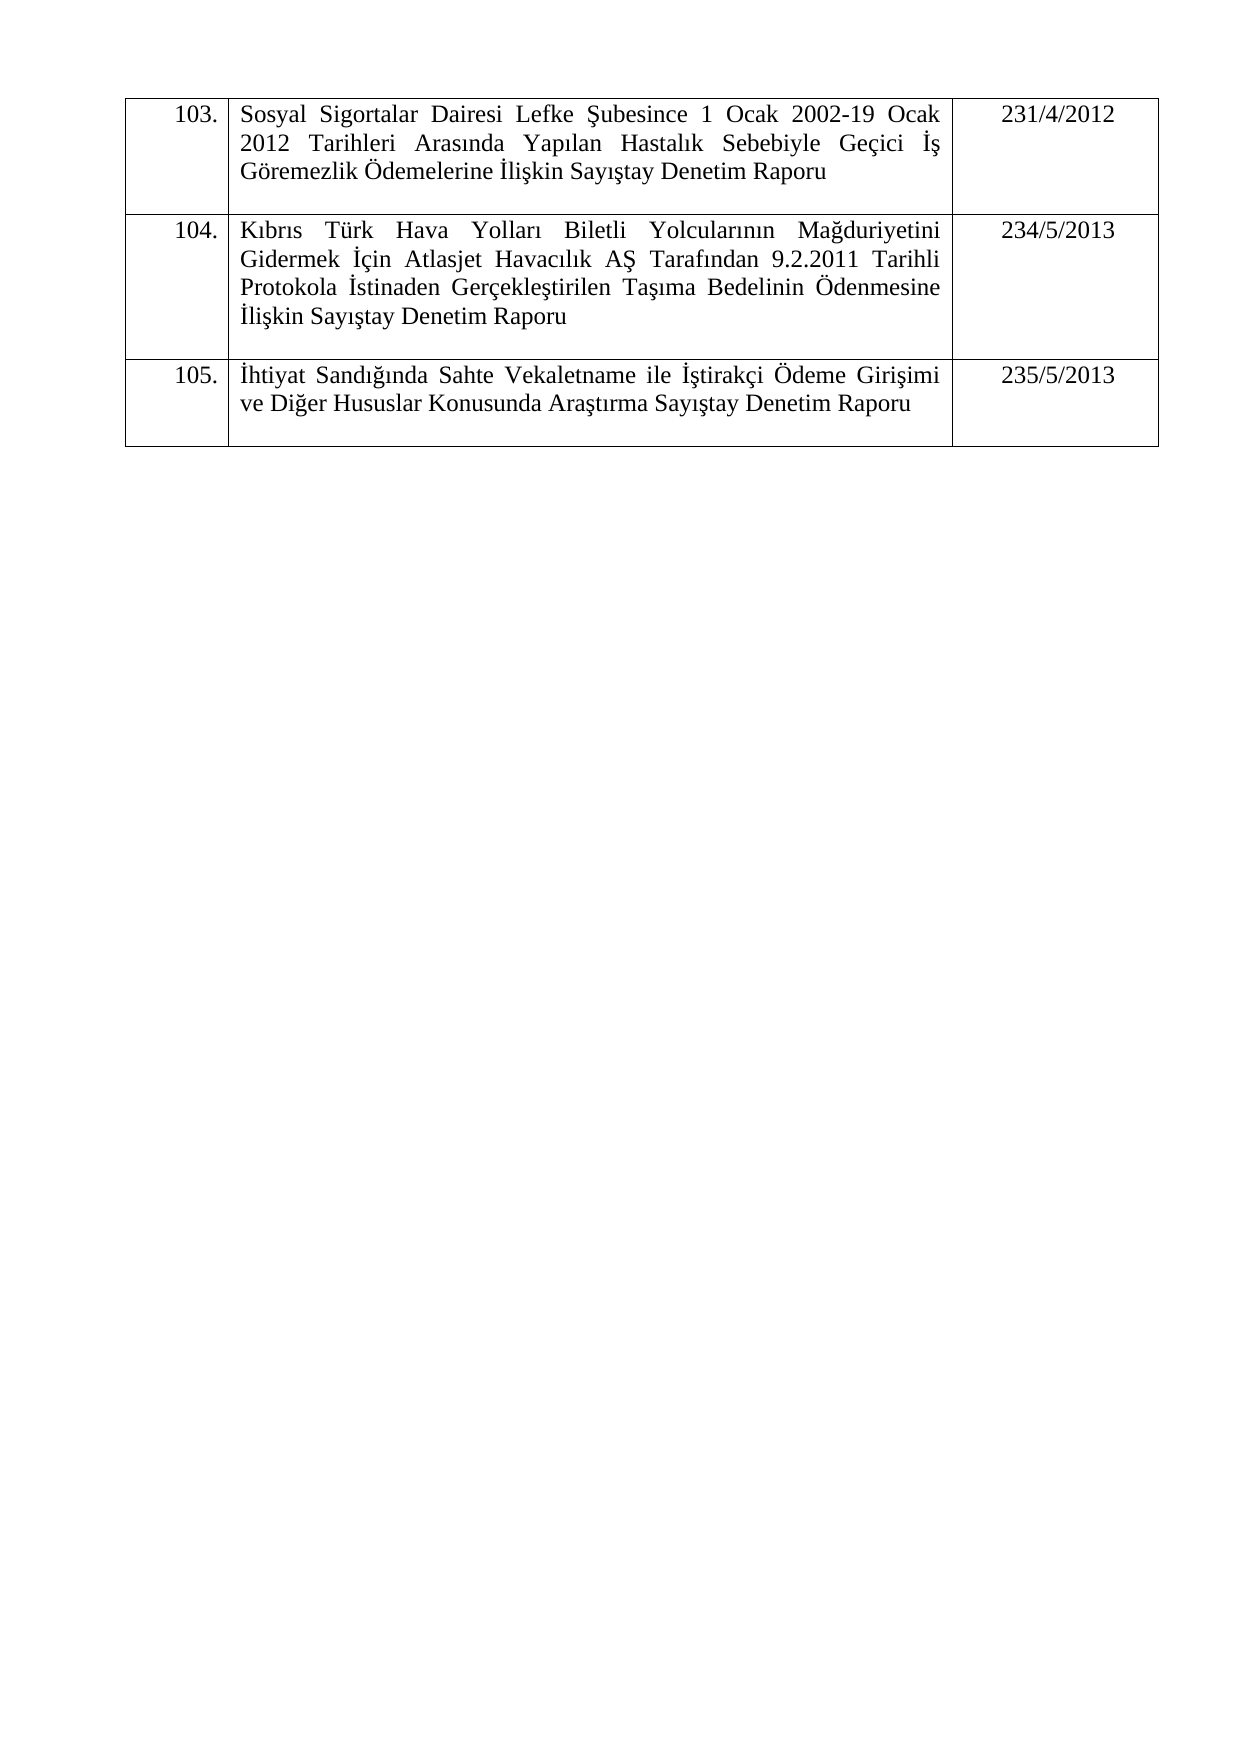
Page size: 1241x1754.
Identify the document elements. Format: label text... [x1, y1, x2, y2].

table_header Sosyal Sigortalar Dairesi Lefke Şubesince 1 Ocak 2002-19 Ocak 2012 Tarihleri Arasında Yapılan Hastalık Sebebiyle Geçici İş Göremezlik Ödemelerine İlişkin Sayıştay Denetim Raporu [229, 99, 952, 214]
table_cell [126, 215, 228, 359]
table_cell 234/5/2013 [953, 215, 1158, 359]
table_header [126, 99, 228, 214]
table_cell 235/5/2013 [953, 360, 1158, 446]
table_cell İhtiyat Sandığında Sahte Vekaletname ile İştirakçi Ödeme Girişimi ve Diğer Hususlar Konusunda Araştırma Sayıştay Denetim Raporu [229, 360, 952, 446]
table_header 231/4/2012 [953, 99, 1158, 214]
table_cell Kıbrıs Türk Hava Yolları Biletli Yolcularının Mağduriyetini Gidermek İçin Atlasjet Havacılık AŞ Tarafından 9.2.2011 Tarihli Protokola İstinaden Gerçekleştirilen Taşıma Bedelinin Ödenmesine İlişkin Sayıştay Denetim Raporu [229, 215, 952, 359]
table_cell [126, 360, 228, 446]
